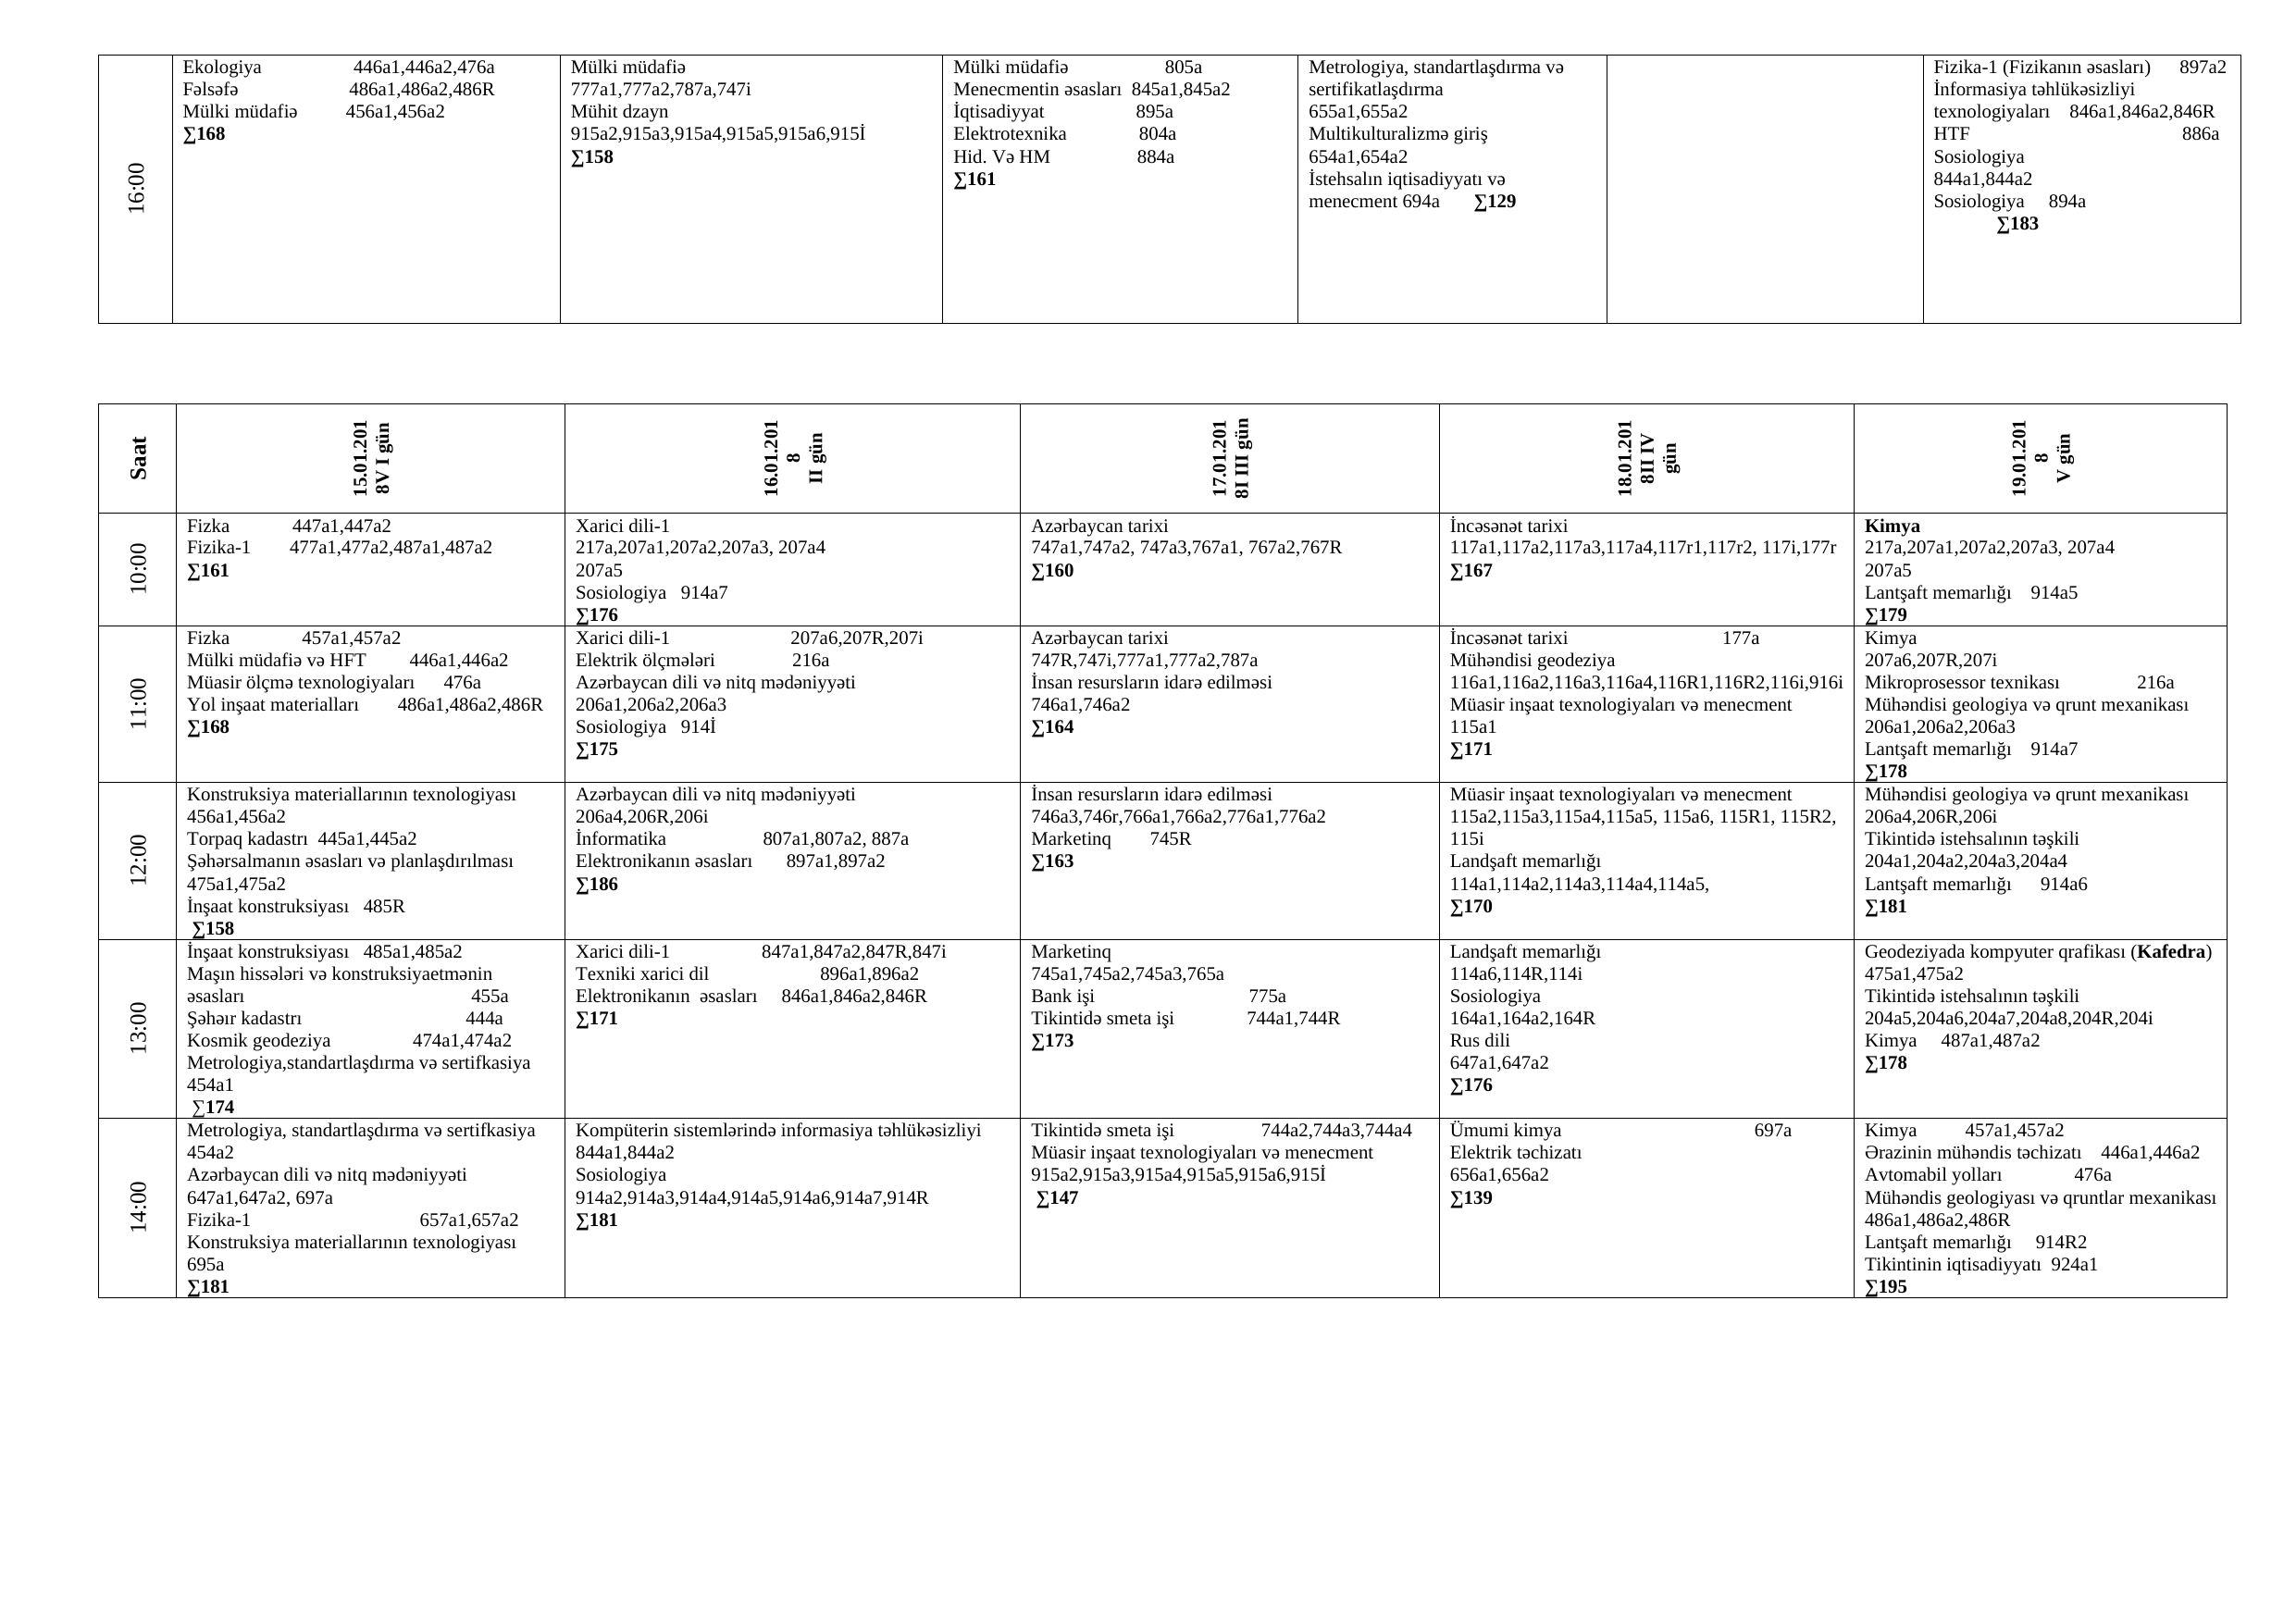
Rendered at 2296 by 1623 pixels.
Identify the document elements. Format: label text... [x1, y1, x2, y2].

table_cell Mülki müdafiə 777a1,777a2,787a,747i Mühit dzayn 915a2,915a3,915a4,915a5,915a6,915İ ∑158 [561, 56, 942, 323]
table_cell Ekologiya 446a1,446a2,476a Fəlsəfə 486a1,486a2,486R Mülki müdafiə 456a1,456a2 ∑168 [173, 56, 560, 323]
table_cell Konstruksiya materiallarının texnologiyası 456a1,456a2 Torpaq kadastrı 445a1,445a2 Şəhərsalmanın əsasları və planlaşdırılması 475a1,475a2 İnşaat konstruksiyası 485R ∑158 [177, 783, 565, 939]
table_cell Geodeziyada kompyuter qrafikası (Kafedra) 475a1,475a2 Tikintidə istehsalının təşkili 204a5,204a6,204a7,204a8,204R,204i Kimya 487a1,487a2 ∑178 [1855, 940, 2227, 1118]
table_cell Mühəndisi geologiya və qrunt mexanikası 206a4,206R,206i Tikintidə istehsalının təşkili 204a1,204a2,204a3,204a4 Lantşaft memarlığı 914a6 ∑181 [1855, 783, 2227, 939]
table_cell Marketinq 745a1,745a2,745a3,765a Bank işi 775a Tikintidə smeta işi 744a1,744R ∑173 [1021, 940, 1439, 1118]
table_cell İnşaat konstruksiyası 485a1,485a2 Maşın hissələri və konstruksiyaetmənin əsasları 455a Şəhəır kadastrı 444a Kosmik geodeziya 474a1,474a2 Metrologiya,standartlaşdırma və sertifkasiya 454a1 ∑174 [177, 940, 565, 1118]
table_cell 16:00 [99, 56, 172, 323]
table_cell Tikintidə smeta işi 744a2,744a3,744a4 Müasir inşaat texnologiyaları və menecment 915a2,915a3,915a4,915a5,915a6,915İ ∑147 [1021, 1119, 1439, 1297]
table_header Saat [99, 404, 176, 513]
table_header 18.01.2018II IV gün [1440, 404, 1854, 513]
table_cell Fizika-1 (Fizikanın əsasları) 897a2 İnformasiya təhlükəsizliyi texnologiyaları 846a1,846a2,846R HTF 886a Sosiologiya 844a1,844a2 Sosiologiya 894a ∑183 [1924, 56, 2240, 323]
table_header 17.01.2018I III gün [1021, 404, 1439, 513]
table_cell Metrologiya, standartlaşdırma və sertifkasiya 454a2 Azərbaycan dili və nitq mədəniyyəti 647a1,647a2, 697a Fizika-1 657a1,657a2 Konstruksiya materiallarının texnologiyası 695a ∑181 [177, 1119, 565, 1297]
table_cell Kimya 457a1,457a2 Ərazinin mühəndis təchizatı 446a1,446a2 Avtomabil yolları 476a Mühəndis geologiyası və qruntlar mexanikası 486a1,486a2,486R Lantşaft memarlığı 914R2 Tikintinin iqtisadiyyatı 924a1 ∑195 [1855, 1119, 2227, 1297]
table_cell İncəsənət tarixi 117a1,117a2,117a3,117a4,117r1,117r2, 117i,177r ∑167 [1440, 514, 1854, 626]
table_cell Azərbaycan tarixi 747a1,747a2, 747a3,767a1, 767a2,767R ∑160 [1021, 514, 1439, 626]
table_cell Kimya 217a,207a1,207a2,207a3, 207a4 207a5 Lantşaft memarlığı 914a5 ∑179 [1855, 514, 2227, 626]
table_cell 11:00 [99, 626, 176, 782]
table_cell Kimya 207a6,207R,207i Mikroprosessor texnikası 216a Mühəndisi geologiya və qrunt mexanikası 206a1,206a2,206a3 Lantşaft memarlığı 914a7 ∑178 [1855, 626, 2227, 782]
table_cell Fizka 447a1,447a2 Fizika-1 477a1,477a2,487a1,487a2 ∑161 [177, 514, 565, 626]
table_cell Azərbaycan dili və nitq mədəniyyəti 206a4,206R,206i İnformatika 807a1,807a2, 887a Elektronikanın əsasları 897a1,897a2 ∑186 [565, 783, 1020, 939]
table_header 19.01.2018 V gün [1855, 404, 2227, 513]
table_cell 12:00 [99, 783, 176, 939]
table_cell Xarici dili-1 217a,207a1,207a2,207a3, 207a4 207a5 Sosiologiya 914a7 ∑176 [565, 514, 1020, 626]
table_cell Ümumi kimya 697a Elektrik təchizatı 656a1,656a2 ∑139 [1440, 1119, 1854, 1297]
table_cell Azərbaycan tarixi 747R,747i,777a1,777a2,787a İnsan resursların idarə edilməsi 746a1,746a2 ∑164 [1021, 626, 1439, 782]
table_cell Xarici dili-1 847a1,847a2,847R,847i Texniki xarici dil 896a1,896a2 Elektronikanın əsasları 846a1,846a2,846R ∑171 [565, 940, 1020, 1118]
table_cell [1607, 56, 1923, 323]
table_cell 14:00 [99, 1119, 176, 1297]
table_cell Kompüterin sistemlərində informasiya təhlükəsizliyi 844a1,844a2 Sosiologiya 914a2,914a3,914a4,914a5,914a6,914a7,914R ∑181 [565, 1119, 1020, 1297]
table_header 15.01.2018V I gün [177, 404, 565, 513]
table_cell İncəsənət tarixi 177a Mühəndisi geodeziya 116a1,116a2,116a3,116a4,116R1,116R2,116i,916i Müasir inşaat texnologiyaları və menecment 115a1 ∑171 [1440, 626, 1854, 782]
table_cell İnsan resursların idarə edilməsi 746a3,746r,766a1,766a2,776a1,776a2 Marketinq 745R ∑163 [1021, 783, 1439, 939]
table_cell Xarici dili-1 207a6,207R,207i Elektrik ölçmələri 216a Azərbaycan dili və nitq mədəniyyəti 206a1,206a2,206a3 Sosiologiya 914İ ∑175 [565, 626, 1020, 782]
table_header 16.01.2018 II gün [565, 404, 1020, 513]
table_cell Mülki müdafiə 805a Menecmentin əsasları 845a1,845a2 İqtisadiyyat 895a Elektrotexnika 804a Hid. Və HM 884a ∑161 [943, 56, 1297, 323]
table_cell 10:00 [99, 514, 176, 626]
table_cell Fizka 457a1,457a2 Mülki müdafiə və HFT 446a1,446a2 Müasir ölçmə texnologiyaları 476a Yol inşaat materialları 486a1,486a2,486R ∑168 [177, 626, 565, 782]
table_cell Müasir inşaat texnologiyaları və menecment 115a2,115a3,115a4,115a5, 115a6, 115R1, 115R2, 115i Landşaft memarlığı 114a1,114a2,114a3,114a4,114a5, ∑170 [1440, 783, 1854, 939]
table_cell 13:00 [99, 940, 176, 1118]
table_cell Landşaft memarlığı 114a6,114R,114i Sosiologiya 164a1,164a2,164R Rus dili 647a1,647a2 ∑176 [1440, 940, 1854, 1118]
table_cell Metrologiya, standartlaşdırma və sertifikatlaşdırma 655a1,655a2 Multikulturalizmə giriş 654a1,654a2 İstehsalın iqtisadiyyatı və menecment 694a ∑129 [1298, 56, 1607, 323]
